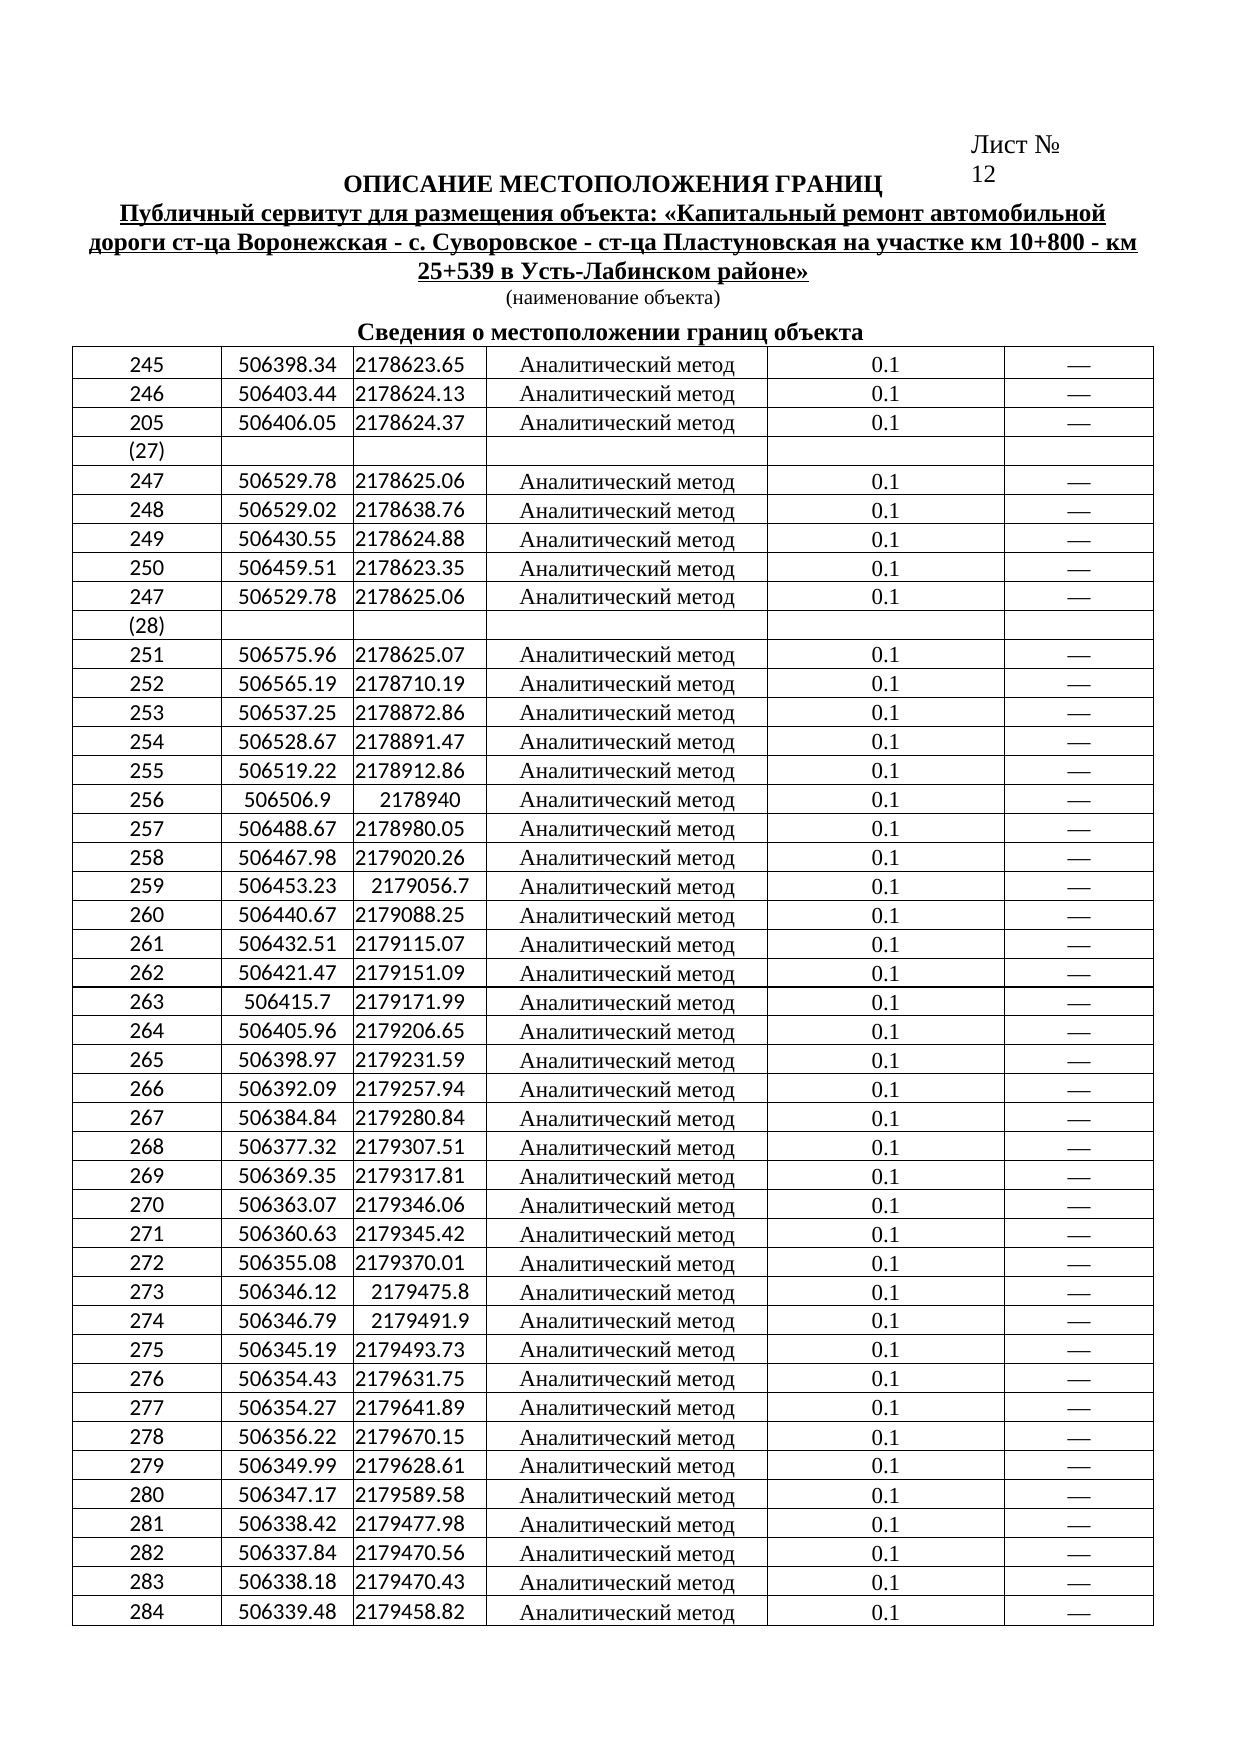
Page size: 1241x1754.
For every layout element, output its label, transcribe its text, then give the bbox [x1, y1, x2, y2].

table_cell — [1005, 727, 1153, 755]
table_cell 2178625.07 [354, 640, 486, 668]
table_cell 506519.22 [222, 756, 353, 784]
table_cell 2179670.15 [354, 1422, 486, 1450]
table_cell 0.1 [768, 930, 1004, 957]
table_cell 506354.27 [222, 1393, 353, 1421]
table_cell 0.1 [768, 785, 1004, 813]
table_cell Аналитический метод [487, 1509, 767, 1537]
table_cell [354, 611, 486, 639]
table_cell — [1005, 930, 1153, 957]
table_cell 2179475.8 [354, 1277, 486, 1305]
table_cell — [1005, 1422, 1153, 1450]
table_cell 258 [73, 843, 221, 871]
table_cell 205 [73, 408, 221, 436]
text Сведения о местоположении границ объекта [357, 317, 1154, 346]
table_cell — [1005, 1509, 1153, 1537]
table_cell 0.1 [768, 1277, 1004, 1305]
table_cell 2178638.76 [354, 495, 486, 523]
table_cell 506529.02 [222, 495, 353, 523]
table_cell 284 [73, 1596, 221, 1625]
table_cell 506467.98 [222, 843, 353, 871]
table_cell 2179115.07 [354, 930, 486, 957]
table_cell 506384.84 [222, 1103, 353, 1131]
table_cell Аналитический метод [487, 1016, 767, 1044]
table_cell [1005, 437, 1153, 464]
table_cell Аналитический метод [487, 1335, 767, 1363]
table_cell 2179470.56 [354, 1538, 486, 1566]
table_cell 247 [73, 466, 221, 494]
table_cell 273 [73, 1277, 221, 1305]
table_cell 506345.19 [222, 1335, 353, 1363]
table_cell 506377.32 [222, 1132, 353, 1160]
table_cell 0.1 [768, 1509, 1004, 1537]
table_cell 260 [73, 901, 221, 928]
table_header 245 [73, 347, 221, 378]
table_cell 2179056.7 [354, 872, 486, 899]
table_cell 506338.42 [222, 1509, 353, 1537]
table_cell 0.1 [768, 988, 1004, 1015]
table_cell 2178625.06 [354, 466, 486, 494]
table_cell 506565.19 [222, 669, 353, 697]
table_cell 2179020.26 [354, 843, 486, 871]
table_cell Аналитический метод [487, 1306, 767, 1334]
table_cell — [1005, 1335, 1153, 1363]
table_cell — [1005, 408, 1153, 436]
table_cell 2179171.99 [354, 988, 486, 1015]
table_cell 0.1 [768, 756, 1004, 784]
table_cell 280 [73, 1480, 221, 1508]
table_cell 247 [73, 582, 221, 609]
table_cell 506529.78 [222, 582, 353, 609]
table_cell — [1005, 756, 1153, 784]
table_cell 506432.51 [222, 930, 353, 957]
table_cell — [1005, 988, 1153, 1015]
table_cell — [1005, 1306, 1153, 1334]
table_cell — [1005, 1132, 1153, 1160]
table_cell [768, 611, 1004, 639]
table_cell 0.1 [768, 698, 1004, 726]
table_cell 2179317.81 [354, 1161, 486, 1189]
table_cell Аналитический метод [487, 1364, 767, 1392]
table_cell 506528.67 [222, 727, 353, 755]
table_cell — [1005, 495, 1153, 523]
table_cell 276 [73, 1364, 221, 1392]
table_cell — [1005, 640, 1153, 668]
table_cell 265 [73, 1045, 221, 1073]
table_cell Аналитический метод [487, 1074, 767, 1102]
table_cell 261 [73, 930, 221, 957]
table_cell 0.1 [768, 582, 1004, 609]
table_cell 2178940 [354, 785, 486, 813]
table_cell 0.1 [768, 1306, 1004, 1334]
table_cell 506406.05 [222, 408, 353, 436]
table_cell — [1005, 814, 1153, 842]
table_cell 506453.23 [222, 872, 353, 899]
table_cell [487, 437, 767, 464]
table_cell — [1005, 1480, 1153, 1508]
table_cell Аналитический метод [487, 379, 767, 407]
table_cell 0.1 [768, 408, 1004, 436]
table_cell 275 [73, 1335, 221, 1363]
table_cell 2178624.88 [354, 524, 486, 552]
table_cell 506349.99 [222, 1451, 353, 1479]
table_cell — [1005, 1045, 1153, 1073]
table_cell 0.1 [768, 1103, 1004, 1131]
table_cell 0.1 [768, 1016, 1004, 1044]
table_cell 506360.63 [222, 1219, 353, 1247]
table_cell Аналитический метод [487, 1480, 767, 1508]
table_cell 281 [73, 1509, 221, 1537]
table_cell 506356.22 [222, 1422, 353, 1450]
table_cell 506415.7 [222, 988, 353, 1015]
table_cell 506506.9 [222, 785, 353, 813]
table_cell Аналитический метод [487, 553, 767, 581]
table_cell Аналитический метод [487, 901, 767, 928]
table_cell 506355.08 [222, 1248, 353, 1276]
table_cell Аналитический метод [487, 1045, 767, 1073]
text (наименование объекта) [72, 284, 1154, 309]
table_cell 271 [73, 1219, 221, 1247]
table_cell 2179151.09 [354, 959, 486, 986]
table_cell [222, 437, 353, 464]
table_cell [487, 611, 767, 639]
table_cell — [1005, 1451, 1153, 1479]
table_cell Аналитический метод [487, 1277, 767, 1305]
table_cell 2179628.61 [354, 1451, 486, 1479]
table_cell 0.1 [768, 1132, 1004, 1160]
table_cell 0.1 [768, 1422, 1004, 1450]
table_cell 506421.47 [222, 959, 353, 986]
table_cell (27) [73, 437, 221, 464]
table_cell 251 [73, 640, 221, 668]
table_cell 0.1 [768, 640, 1004, 668]
table_cell 0.1 [768, 1538, 1004, 1566]
table_cell 506537.25 [222, 698, 353, 726]
table_cell 264 [73, 1016, 221, 1044]
table_cell 2179641.89 [354, 1393, 486, 1421]
table_cell 506529.78 [222, 466, 353, 494]
table_cell 0.1 [768, 379, 1004, 407]
table_cell 506338.18 [222, 1567, 353, 1595]
table_cell 246 [73, 379, 221, 407]
table_cell Аналитический метод [487, 1596, 767, 1625]
table_cell Аналитический метод [487, 1248, 767, 1276]
table_cell Аналитический метод [487, 814, 767, 842]
table_cell — [1005, 553, 1153, 581]
table_cell 2179470.43 [354, 1567, 486, 1595]
table_cell 0.1 [768, 1480, 1004, 1508]
table_cell 506403.44 [222, 379, 353, 407]
table_cell 506346.12 [222, 1277, 353, 1305]
table_cell Аналитический метод [487, 640, 767, 668]
table_header 2178623.65 [354, 347, 486, 378]
table_cell 0.1 [768, 1451, 1004, 1479]
table_cell 2179458.82 [354, 1596, 486, 1625]
table_cell — [1005, 1248, 1153, 1276]
table_cell 506440.67 [222, 901, 353, 928]
table_cell 2178625.06 [354, 582, 486, 609]
table_cell 282 [73, 1538, 221, 1566]
table_cell Аналитический метод [487, 1190, 767, 1218]
table_cell — [1005, 1103, 1153, 1131]
table_cell 0.1 [768, 814, 1004, 842]
table_cell — [1005, 1219, 1153, 1247]
table_cell 2178912.86 [354, 756, 486, 784]
table_cell Аналитический метод [487, 988, 767, 1015]
table_cell Аналитический метод [487, 1219, 767, 1247]
table_cell 0.1 [768, 524, 1004, 552]
table_cell 263 [73, 988, 221, 1015]
table_cell Аналитический метод [487, 1567, 767, 1595]
table_header — [1005, 347, 1153, 378]
table_cell 506430.55 [222, 524, 353, 552]
table_cell 506369.35 [222, 1161, 353, 1189]
table_cell 254 [73, 727, 221, 755]
table_cell 2179491.9 [354, 1306, 486, 1334]
table_cell — [1005, 524, 1153, 552]
table_cell 279 [73, 1451, 221, 1479]
table_cell — [1005, 1393, 1153, 1421]
table_cell 2179345.42 [354, 1219, 486, 1247]
table_cell 0.1 [768, 669, 1004, 697]
table_cell 0.1 [768, 1045, 1004, 1073]
table_cell 0.1 [768, 1161, 1004, 1189]
table_cell (28) [73, 611, 221, 639]
table_cell 0.1 [768, 901, 1004, 928]
table_cell 268 [73, 1132, 221, 1160]
table_cell 2178872.86 [354, 698, 486, 726]
table_cell Аналитический метод [487, 756, 767, 784]
table_cell 2179370.01 [354, 1248, 486, 1276]
table_cell 0.1 [768, 727, 1004, 755]
table_cell Аналитический метод [487, 1451, 767, 1479]
table_cell — [1005, 1074, 1153, 1102]
table_cell — [1005, 1277, 1153, 1305]
table_cell Аналитический метод [487, 1538, 767, 1566]
table_cell 2179206.65 [354, 1016, 486, 1044]
table_cell 2178710.19 [354, 669, 486, 697]
table_cell 0.1 [768, 1074, 1004, 1102]
table_cell — [1005, 959, 1153, 986]
table_cell 2179280.84 [354, 1103, 486, 1131]
table_cell — [1005, 379, 1153, 407]
table_cell — [1005, 698, 1153, 726]
table_cell 0.1 [768, 843, 1004, 871]
table_cell 274 [73, 1306, 221, 1334]
table_cell 506347.17 [222, 1480, 353, 1508]
table_cell 0.1 [768, 1248, 1004, 1276]
table_cell 2179493.73 [354, 1335, 486, 1363]
table_cell 0.1 [768, 466, 1004, 494]
table_cell Аналитический метод [487, 669, 767, 697]
table_cell 506398.97 [222, 1045, 353, 1073]
table_cell [222, 611, 353, 639]
table_cell — [1005, 1596, 1153, 1625]
table_cell 0.1 [768, 1219, 1004, 1247]
table_cell 277 [73, 1393, 221, 1421]
table_cell Аналитический метод [487, 727, 767, 755]
table_cell 506575.96 [222, 640, 353, 668]
table_cell 0.1 [768, 495, 1004, 523]
table_cell 269 [73, 1161, 221, 1189]
table_cell 506363.07 [222, 1190, 353, 1218]
table_cell 272 [73, 1248, 221, 1276]
table_cell Аналитический метод [487, 872, 767, 899]
table_cell — [1005, 1016, 1153, 1044]
table_cell 256 [73, 785, 221, 813]
table_cell 2178891.47 [354, 727, 486, 755]
table_cell Аналитический метод [487, 959, 767, 986]
text ОПИСАНИЕ МЕСТОПОЛОЖЕНИЯ ГРАНИЦ Публичный сервитут для размещения объекта: «Капитальный ремонт автомобильной дороги ст-ца Воронежская - с. Суворовское - ст-ца Пластуновская на участке км 10+800 - км 25+539 в Усть-Лабинском районе» [72, 169, 1154, 284]
table_cell 0.1 [768, 1190, 1004, 1218]
table_cell 0.1 [768, 1364, 1004, 1392]
table_cell 259 [73, 872, 221, 899]
table_cell [768, 437, 1004, 464]
table_cell 248 [73, 495, 221, 523]
table_cell 2179346.06 [354, 1190, 486, 1218]
table_cell Аналитический метод [487, 1161, 767, 1189]
table_cell Аналитический метод [487, 582, 767, 609]
table_cell — [1005, 1161, 1153, 1189]
table_cell — [1005, 1364, 1153, 1392]
table_cell 270 [73, 1190, 221, 1218]
table_cell — [1005, 466, 1153, 494]
table_cell Аналитический метод [487, 930, 767, 957]
table_cell 0.1 [768, 1567, 1004, 1595]
table_cell 2179589.58 [354, 1480, 486, 1508]
table_cell 506354.43 [222, 1364, 353, 1392]
table_cell 2178623.35 [354, 553, 486, 581]
table_header 0.1 [768, 347, 1004, 378]
table_cell Аналитический метод [487, 1393, 767, 1421]
table_cell Аналитический метод [487, 466, 767, 494]
table_cell 2179631.75 [354, 1364, 486, 1392]
table_cell 2179307.51 [354, 1132, 486, 1160]
table_cell — [1005, 582, 1153, 609]
table_cell 506346.79 [222, 1306, 353, 1334]
table_cell Аналитический метод [487, 1132, 767, 1160]
table_cell 0.1 [768, 959, 1004, 986]
table_cell 262 [73, 959, 221, 986]
table_cell 2179088.25 [354, 901, 486, 928]
table_cell — [1005, 843, 1153, 871]
table_cell [1005, 611, 1153, 639]
table_cell 0.1 [768, 1335, 1004, 1363]
table_cell Аналитический метод [487, 1103, 767, 1131]
table_cell Аналитический метод [487, 408, 767, 436]
table_cell 0.1 [768, 553, 1004, 581]
table_cell Аналитический метод [487, 524, 767, 552]
table_cell 2178624.13 [354, 379, 486, 407]
table_cell Аналитический метод [487, 495, 767, 523]
table_cell 506337.84 [222, 1538, 353, 1566]
table_cell 250 [73, 553, 221, 581]
table_cell 506339.48 [222, 1596, 353, 1625]
table_cell — [1005, 901, 1153, 928]
table_cell 283 [73, 1567, 221, 1595]
table_cell 2179231.59 [354, 1045, 486, 1073]
table_cell Аналитический метод [487, 843, 767, 871]
table_cell 249 [73, 524, 221, 552]
table_cell 252 [73, 669, 221, 697]
table_cell 2179257.94 [354, 1074, 486, 1102]
table_cell 506392.09 [222, 1074, 353, 1102]
table_cell 2179477.98 [354, 1509, 486, 1537]
table_cell — [1005, 669, 1153, 697]
table_cell — [1005, 1190, 1153, 1218]
table_cell — [1005, 785, 1153, 813]
table_cell — [1005, 1567, 1153, 1595]
table_cell 0.1 [768, 1393, 1004, 1421]
table_cell Аналитический метод [487, 785, 767, 813]
table_cell 253 [73, 698, 221, 726]
table_cell 278 [73, 1422, 221, 1450]
table_cell Аналитический метод [487, 698, 767, 726]
table_cell Аналитический метод [487, 1422, 767, 1450]
table_cell — [1005, 872, 1153, 899]
table_cell 506405.96 [222, 1016, 353, 1044]
table_cell 266 [73, 1074, 221, 1102]
table_cell [354, 437, 486, 464]
table_cell 2178624.37 [354, 408, 486, 436]
table_cell 0.1 [768, 1596, 1004, 1625]
table_cell 0.1 [768, 872, 1004, 899]
table_cell 506488.67 [222, 814, 353, 842]
table_cell 255 [73, 756, 221, 784]
table_cell 2178980.05 [354, 814, 486, 842]
table_cell 506459.51 [222, 553, 353, 581]
table_header Аналитический метод [487, 347, 767, 378]
table_cell 257 [73, 814, 221, 842]
table_cell — [1005, 1538, 1153, 1566]
table_header 506398.34 [222, 347, 353, 378]
table_cell 267 [73, 1103, 221, 1131]
